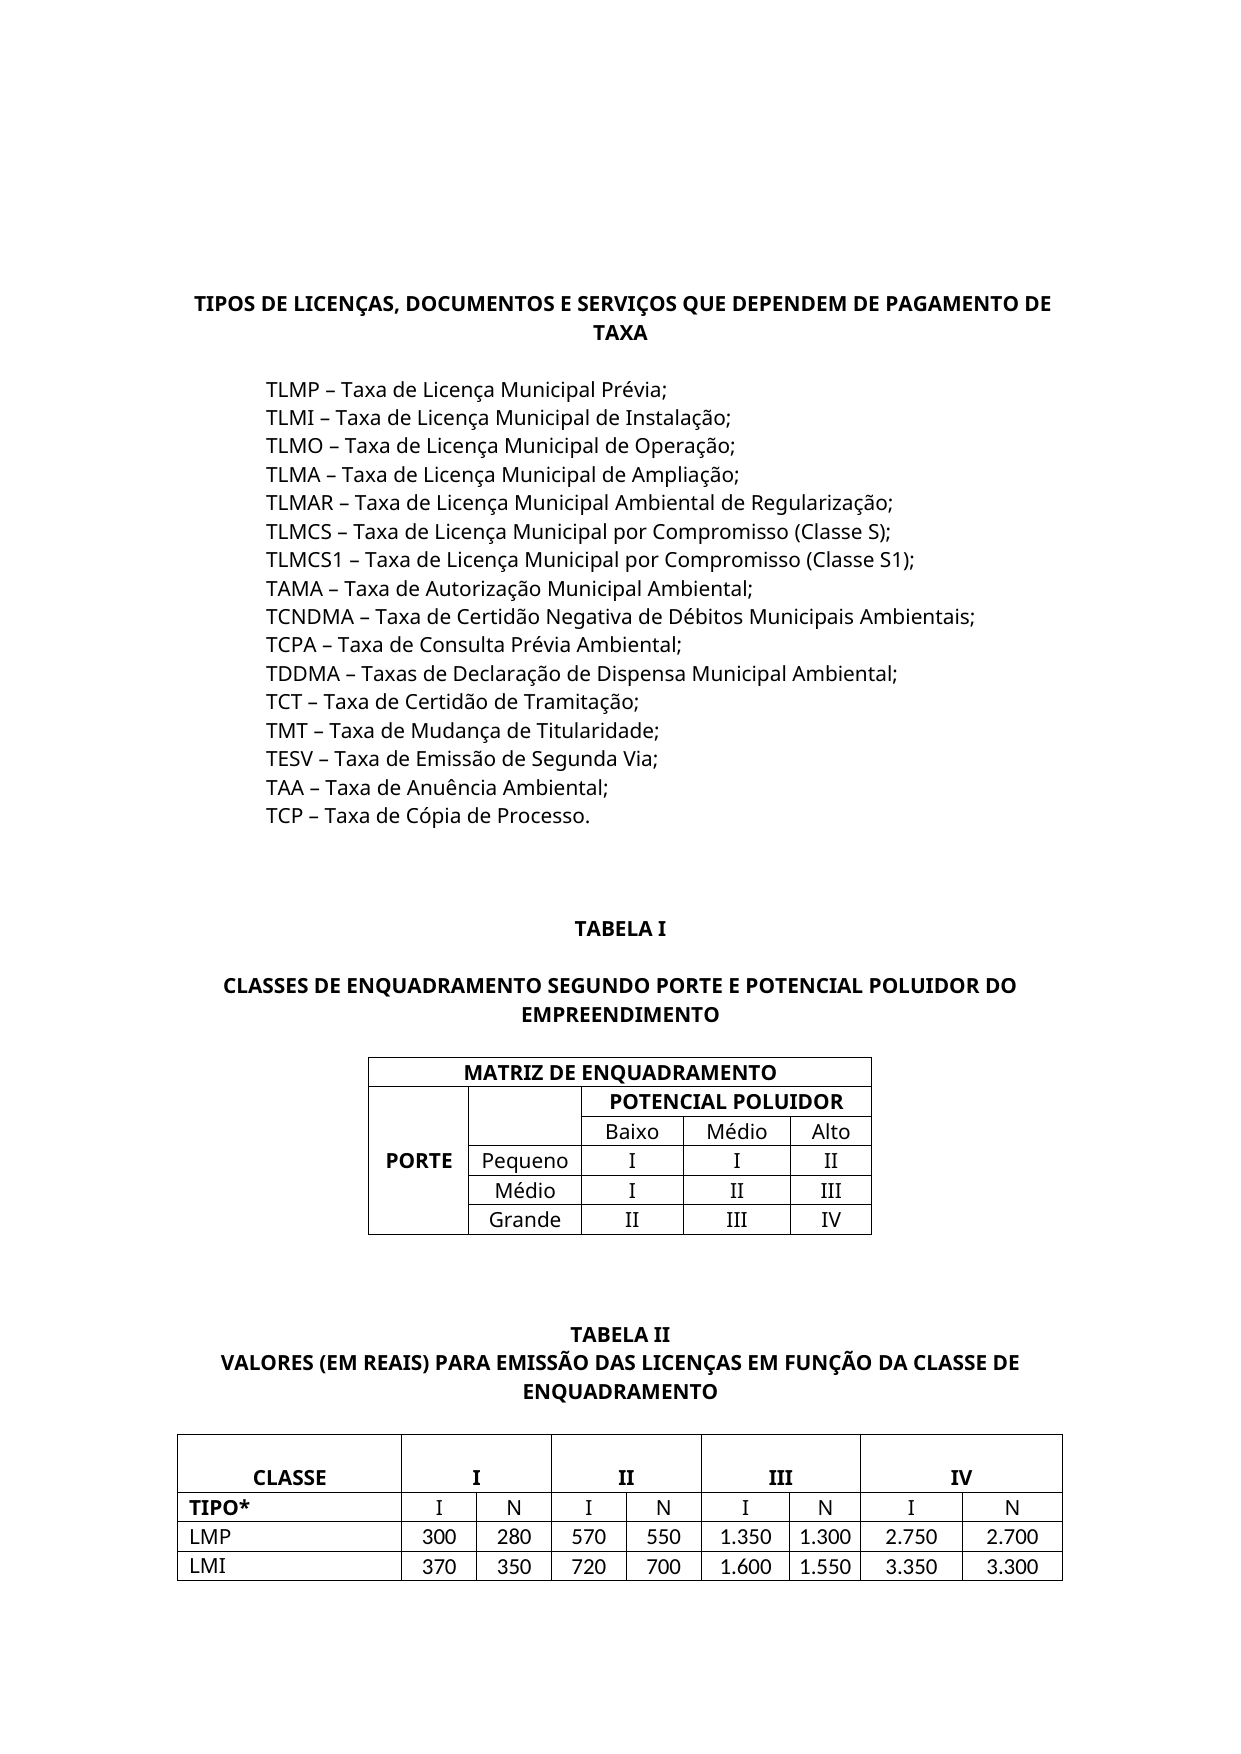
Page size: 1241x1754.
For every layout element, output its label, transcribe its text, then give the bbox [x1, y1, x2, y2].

text TAMA – Taxa de Autorização Municipal Ambiental; [177, 574, 1063, 602]
table_cell 1.350 [702, 1522, 789, 1551]
text TLMP – Taxa de Licença Municipal Prévia; [177, 375, 1063, 403]
table_header MATRIZ DE ENQUADRAMENTO [369, 1058, 871, 1086]
table_header III [702, 1435, 860, 1492]
table_cell I [552, 1493, 626, 1521]
table_cell Alto [791, 1117, 871, 1145]
table_cell 350 [477, 1552, 551, 1580]
table_cell POTENCIAL POLUIDOR [582, 1087, 871, 1116]
table_cell II [582, 1205, 683, 1234]
table_header I [402, 1435, 551, 1492]
text TMT – Taxa de Mudança de Titularidade; [177, 716, 1063, 744]
table_cell PORTE [369, 1087, 468, 1234]
table_cell I [684, 1146, 790, 1175]
text CLASSES DE ENQUADRAMENTO SEGUNDO PORTE E POTENCIAL POLUIDOR DO EMPREENDIMENTO [177, 971, 1063, 1028]
text TCP – Taxa de Cópia de Processo. [177, 801, 1063, 830]
table_cell I [702, 1493, 789, 1521]
table_cell 370 [402, 1552, 476, 1580]
table_cell N [963, 1493, 1062, 1521]
text TABELA I [177, 914, 1063, 943]
text TLMO – Taxa de Licença Municipal de Operação; [177, 432, 1063, 460]
text TCT – Taxa de Certidão de Tramitação; [177, 687, 1063, 716]
table_cell I [582, 1176, 683, 1204]
table_cell 1.550 [790, 1552, 860, 1580]
table_cell I [861, 1493, 962, 1521]
table_cell N [477, 1493, 551, 1521]
table_cell III [684, 1205, 790, 1234]
text TCPA – Taxa de Consulta Prévia Ambiental; [177, 631, 1063, 659]
table_cell 550 [627, 1522, 701, 1551]
text TESV – Taxa de Emissão de Segunda Via; [177, 744, 1063, 773]
table_cell 3.350 [861, 1552, 962, 1580]
text TLMCS1 – Taxa de Licença Municipal por Compromisso (Classe S1); [177, 545, 1063, 574]
table_cell 570 [552, 1522, 626, 1551]
table_cell 300 [402, 1522, 476, 1551]
text TLMAR – Taxa de Licença Municipal Ambiental de Regularização; [177, 488, 1063, 517]
text TLMCS – Taxa de Licença Municipal por Compromisso (Classe S); [177, 517, 1063, 545]
text TABELA II [177, 1320, 1063, 1348]
table_cell 280 [477, 1522, 551, 1551]
table_cell I [402, 1493, 476, 1521]
table_cell II [684, 1176, 790, 1204]
text TLMI – Taxa de Licença Municipal de Instalação; [177, 403, 1063, 432]
table_cell 2.700 [963, 1522, 1062, 1551]
table_cell III [791, 1176, 871, 1204]
text TDDMA – Taxas de Declaração de Dispensa Municipal Ambiental; [177, 659, 1063, 687]
table_header IV [861, 1435, 1062, 1492]
text TLMA – Taxa de Licença Municipal de Ampliação; [177, 460, 1063, 488]
table_cell Pequeno [469, 1146, 581, 1175]
table_cell 2.750 [861, 1522, 962, 1551]
table_cell Médio [469, 1176, 581, 1204]
text TAA – Taxa de Anuência Ambiental; [177, 773, 1063, 801]
table_cell N [627, 1493, 701, 1521]
text TIPOS DE LICENÇAS, DOCUMENTOS E SERVIÇOS QUE DEPENDEM DE PAGAMENTO DE TAXA [177, 289, 1063, 346]
table_cell LMP [178, 1522, 401, 1551]
table_cell 720 [552, 1552, 626, 1580]
table_cell I [582, 1146, 683, 1175]
table_cell 700 [627, 1552, 701, 1580]
table_cell IV [791, 1205, 871, 1234]
table_cell II [791, 1146, 871, 1175]
table_cell Médio [684, 1117, 790, 1145]
table_cell [469, 1087, 581, 1145]
table_cell 3.300 [963, 1552, 1062, 1580]
table_cell TIPO* [178, 1493, 401, 1521]
table_cell Grande [469, 1205, 581, 1234]
table_cell LMI [178, 1552, 401, 1580]
text TCNDMA – Taxa de Certidão Negativa de Débitos Municipais Ambientais; [177, 602, 1063, 631]
table_cell 1.300 [790, 1522, 860, 1551]
table_header II [552, 1435, 701, 1492]
text VALORES (EM REAIS) PARA EMISSÃO DAS LICENÇAS EM FUNÇÃO DA CLASSE DE ENQUADRAMENTO [177, 1348, 1063, 1405]
table_header CLASSE [178, 1435, 401, 1492]
table_cell Baixo [582, 1117, 683, 1145]
table_cell N [790, 1493, 860, 1521]
table_cell 1.600 [702, 1552, 789, 1580]
